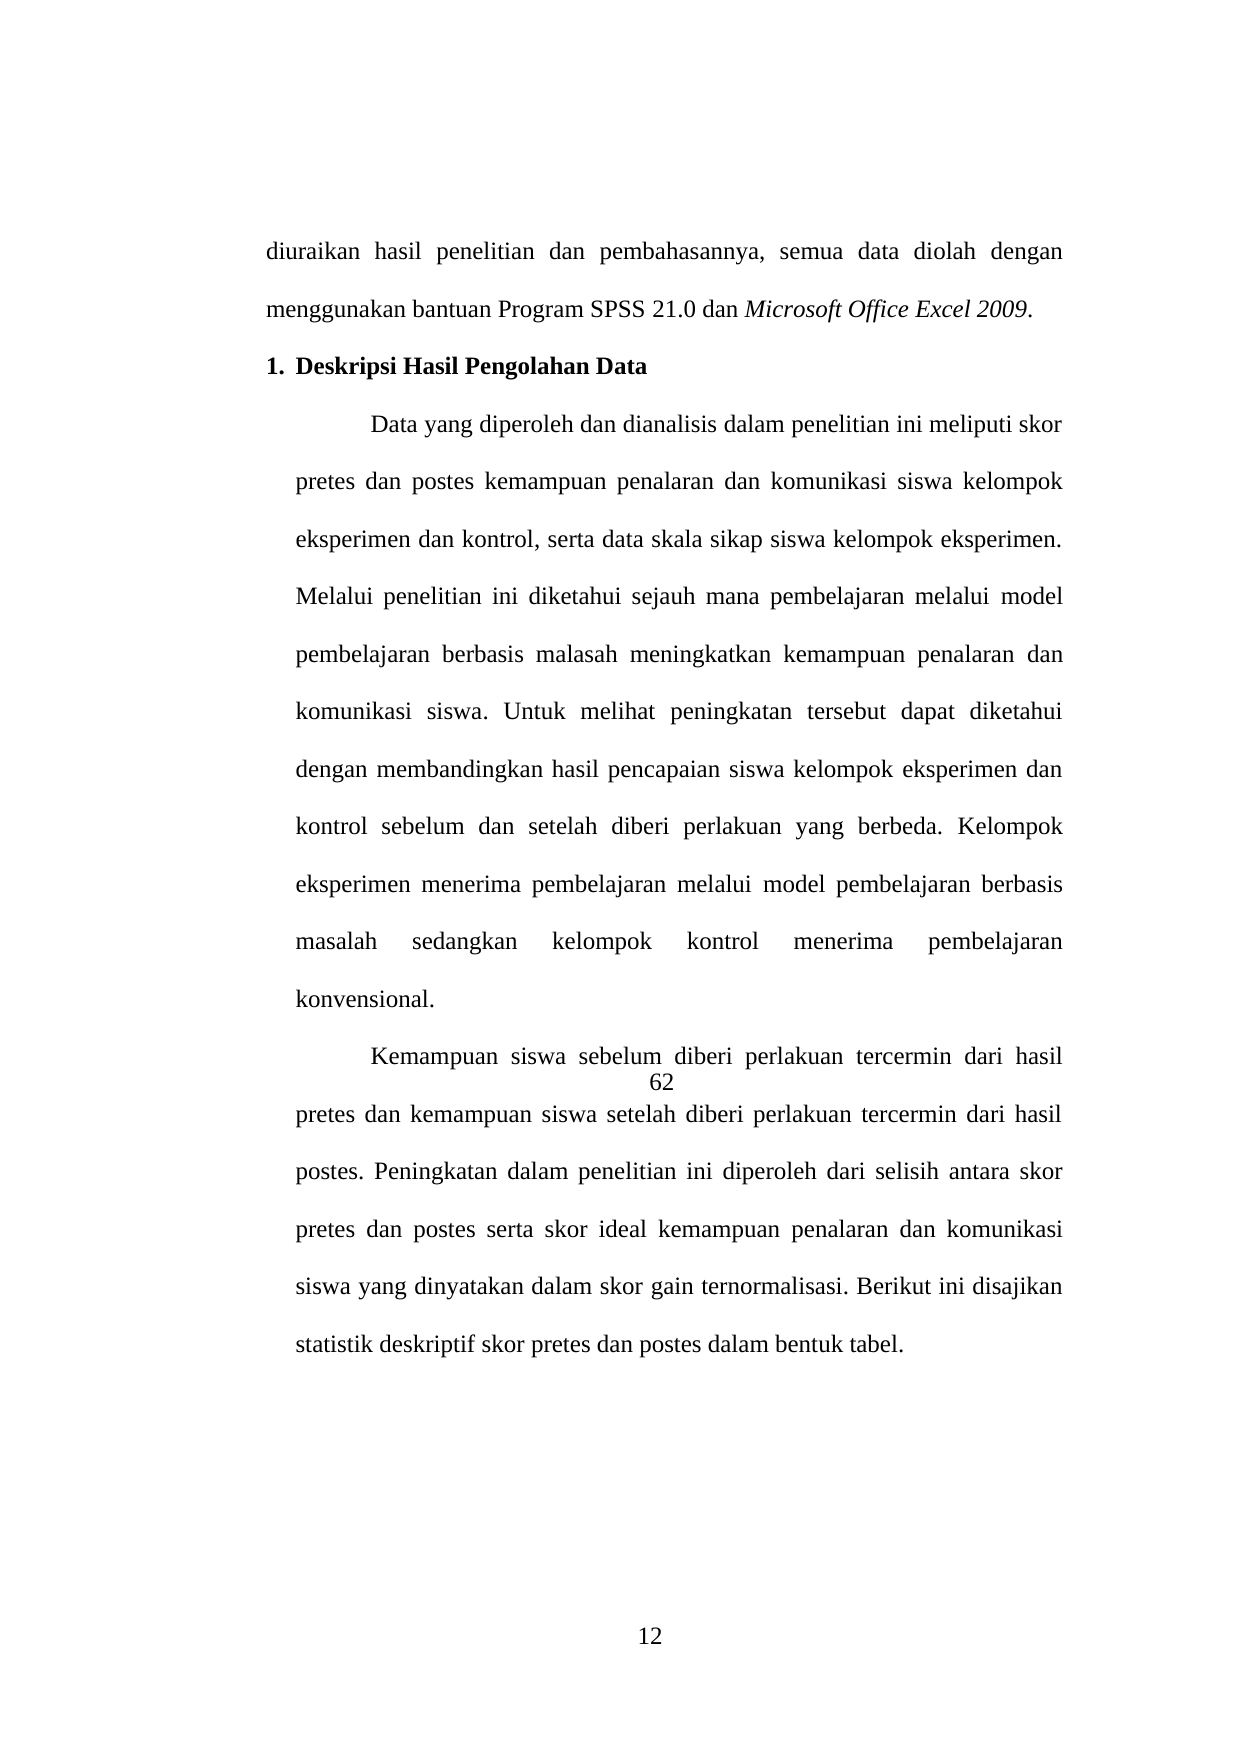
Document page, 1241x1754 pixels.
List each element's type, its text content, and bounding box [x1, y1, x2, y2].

text Data yang diperoleh dan dianalisis dalam penelitian ini meliputi skor pretes dan postes kemampuan penalaran dan komunikasi siswa kelompok eksperimen dan kontrol, serta data skala sikap siswa kelompok eksperimen. Melalui penelitian ini diketahui sejauh mana pembelajaran melalui model pembelajaran berbasis malasah meningkatkan kemampuan penalaran dan komunikasi siswa. Untuk melihat peningkatan tersebut dapat diketahui dengan membandingkan hasil pencapaian siswa kelompok eksperimen dan kontrol sebelum dan setelah diberi perlakuan yang berbeda. Kelompok eksperimen menerima pembelajaran melalui model pembelajaran berbasis masalah sedangkan kelompok kontrol menerima pembelajaran konvensional. [295, 409, 1063, 1012]
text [266, 236, 1063, 322]
text Kemampuan siswa sebelum diberi perlakuan tercermin dari hasil pretes dan kemampuan siswa setelah diberi perlakuan tercermin dari hasil postes. Peningkatan dalam penelitian ini diperoleh dari selisih antara skor pretes dan postes serta skor ideal kemampuan penalaran dan komunikasi siswa yang dinyatakan dalam skor gain ternormalisasi. Berikut ini disajikan statistik deskriptif skor pretes dan postes dalam bentuk tabel. [295, 1041, 1063, 1357]
list Deskripsi Hasil Pengolahan Data [266, 351, 1063, 380]
